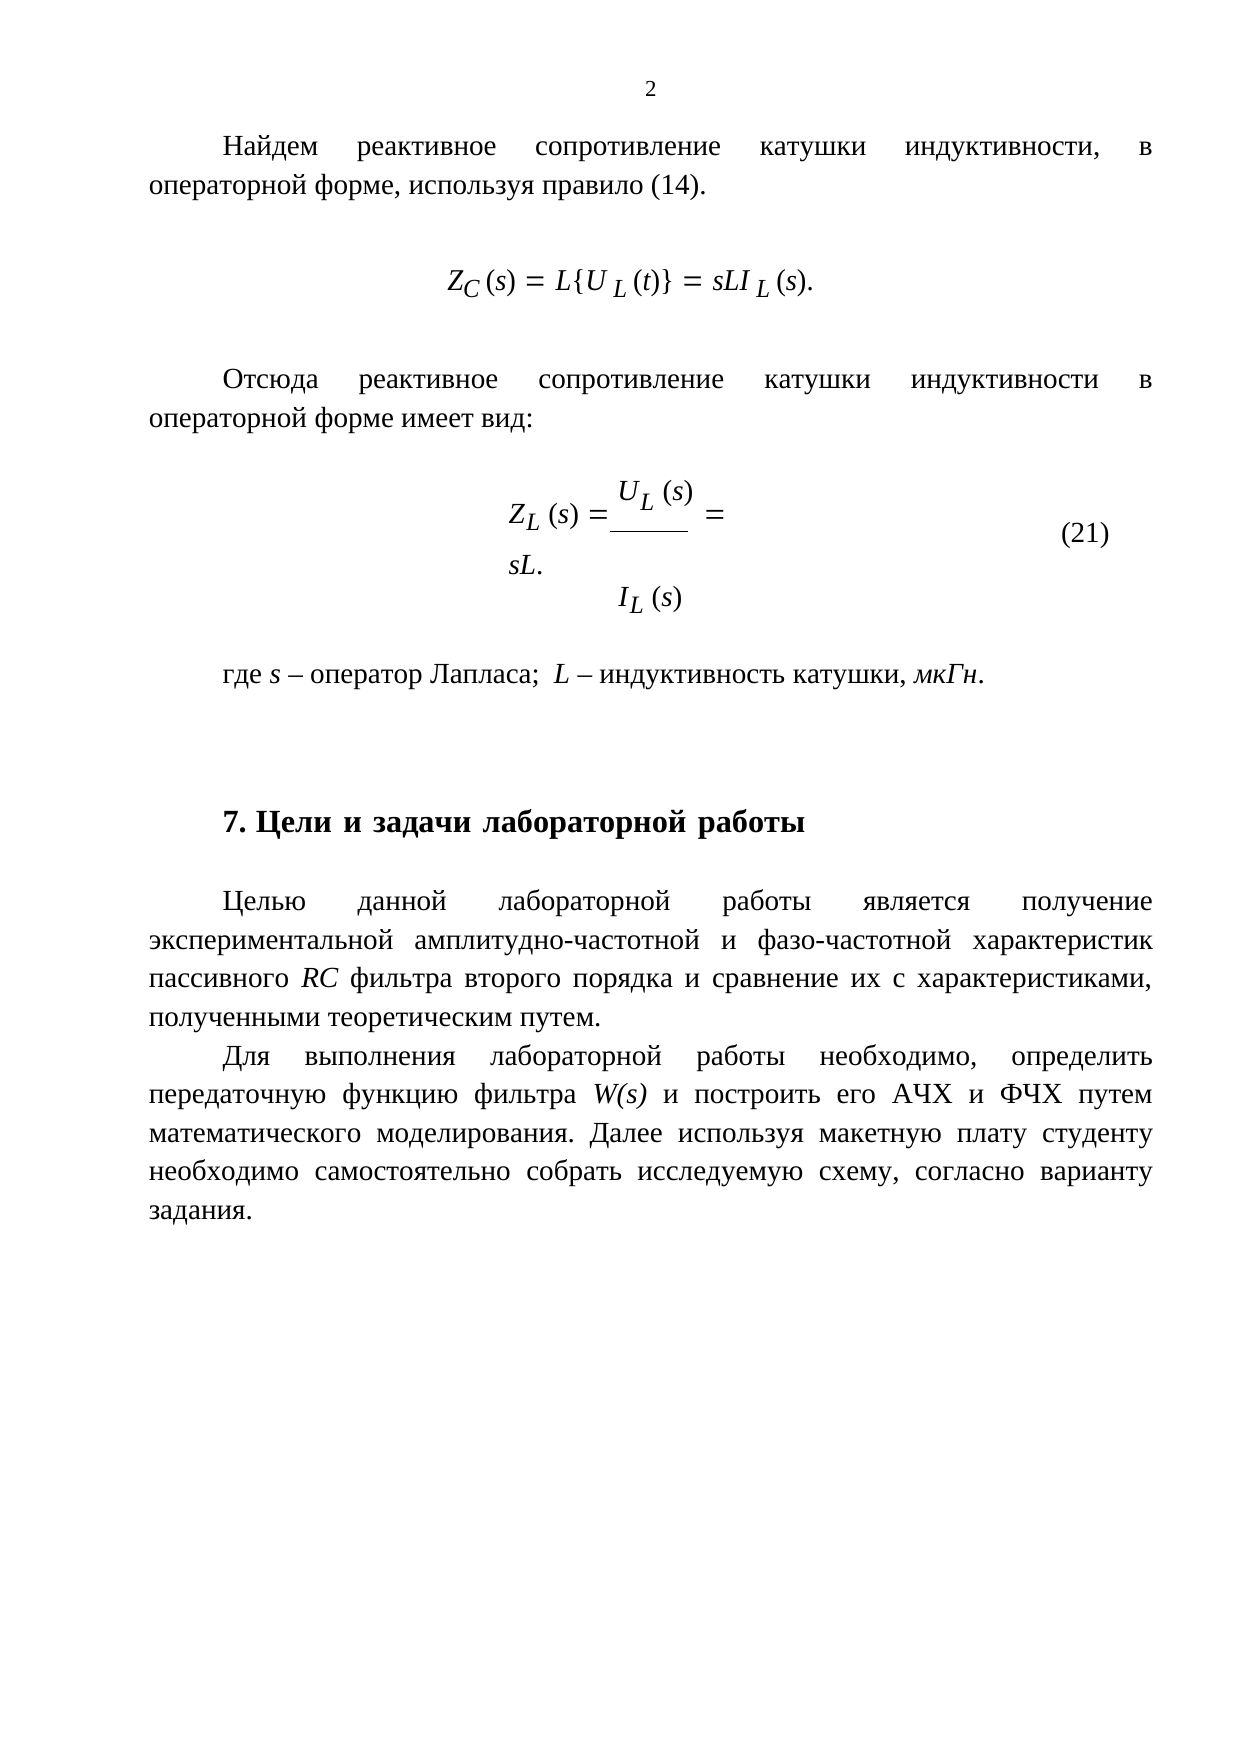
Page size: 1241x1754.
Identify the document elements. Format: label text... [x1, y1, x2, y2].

text где s – оператор Лапласа; L – индуктивность катушки, мкГн. [222, 656, 1211, 690]
text Целью данной лабораторной работы является получение экспериментальной амплитудно-частотной и фазо-частотной характеристик пассивного RC фильтра второго порядка и сравнение их с характеристиками, полученными теоретическим путем. [148, 883, 1153, 1033]
text Отсюда реактивное сопротивление катушки индуктивности в операторной форме имеет вид: [148, 362, 1153, 434]
text ZL (s)  UL (s)  sL. [508, 482, 754, 585]
text ZC (s)  L{U L (t)}  sLI L (s). [112, 262, 1148, 303]
text (21) [758, 516, 1109, 549]
text IL (s) [71, 585, 682, 612]
text Для выполнения лабораторной работы необходимо, определить передаточную функцию фильтра W(s) и построить его АЧХ и ФЧХ путем математического моделирования. Далее используя макетную плату студенту необходимо самостоятельно собрать исследуемую схему, согласно варианту задания. [148, 1038, 1153, 1225]
subtitle Цели и задачи лабораторной работы [222, 802, 1211, 839]
text Найдем реактивное сопротивление катушки индуктивности, в операторной форме, используя правило (14). [148, 128, 1153, 200]
